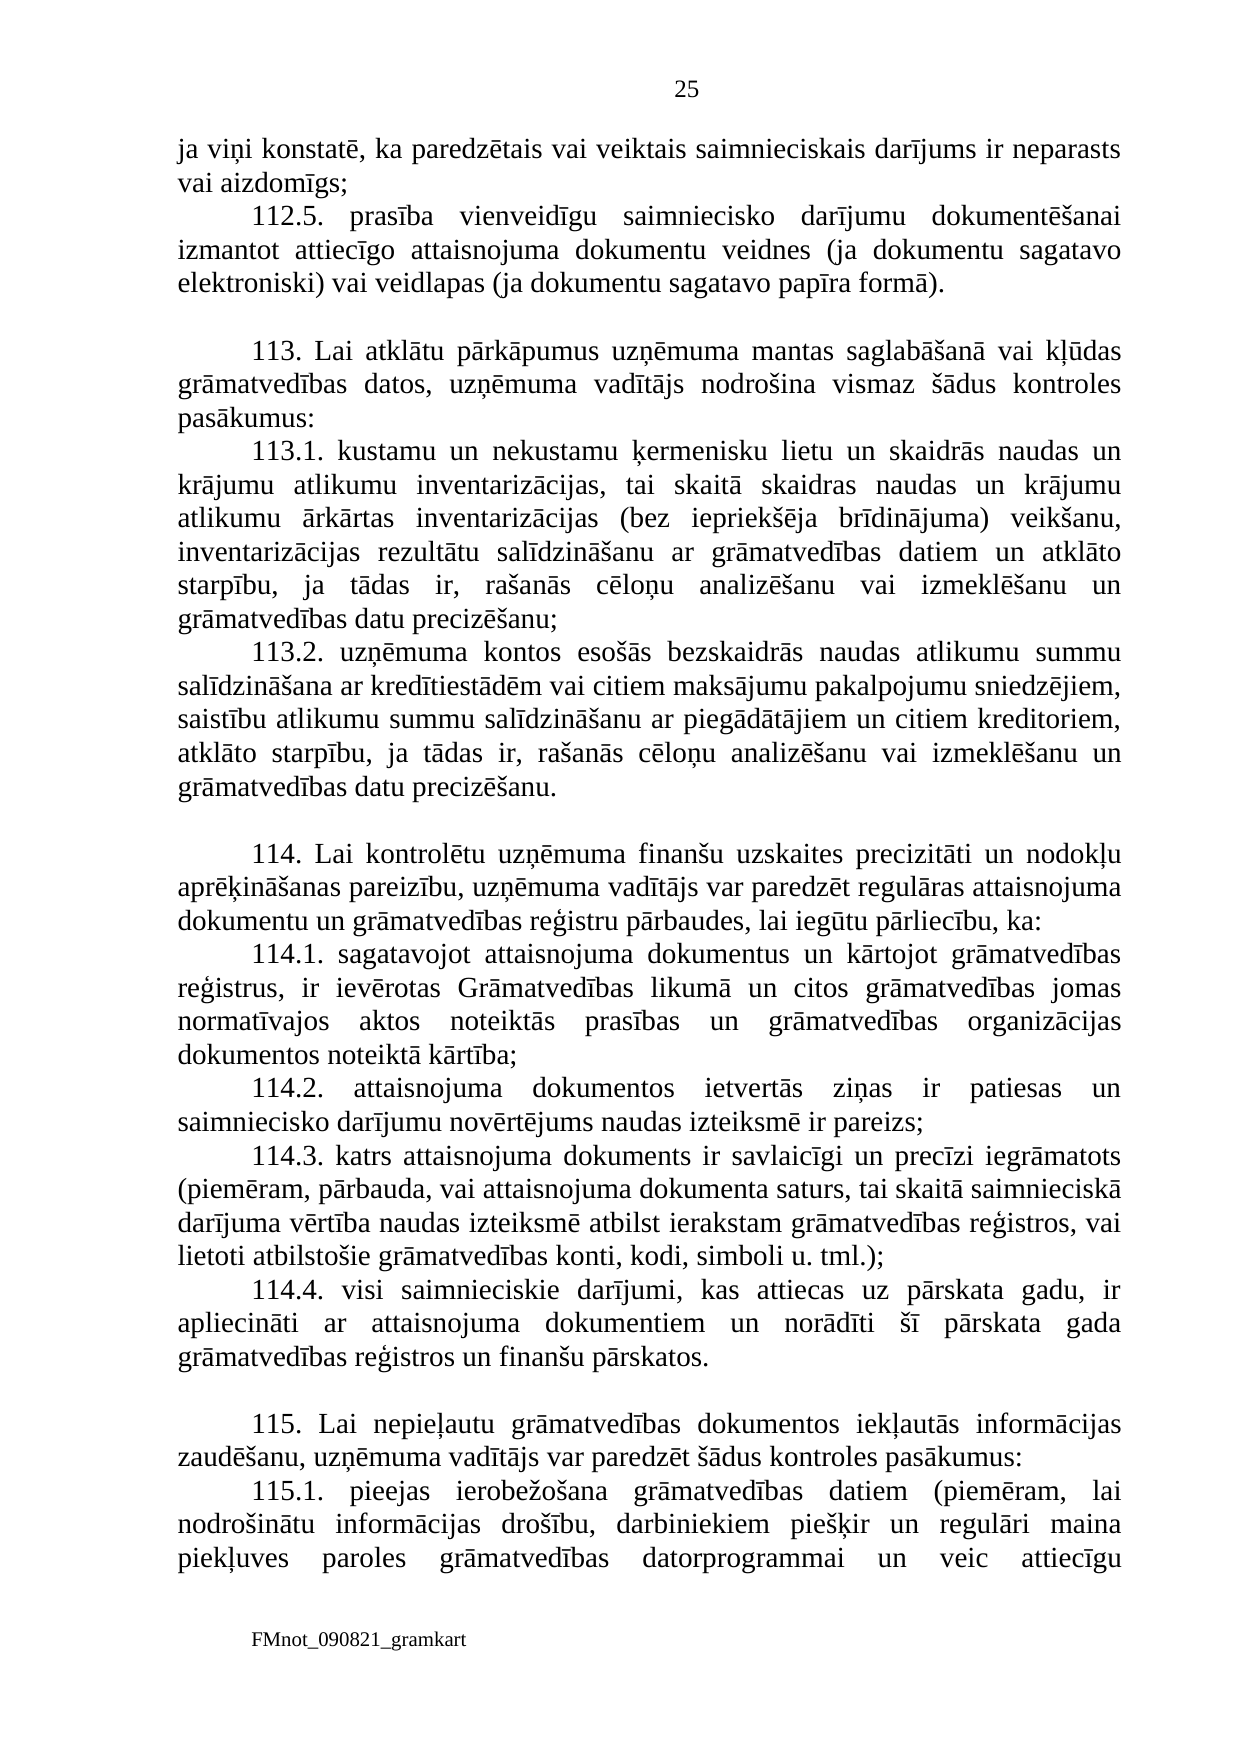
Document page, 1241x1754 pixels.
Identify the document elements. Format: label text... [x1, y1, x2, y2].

text 114.1. sagatavojot attaisnojuma dokumentus un kārtojot grāmatvedības reģistrus, ir ievērotas Grāmatvedības likumā un citos grāmatvedības jomas normatīvajos aktos noteiktās prasības un grāmatvedības organizācijas dokumentos noteiktā kārtība; [177, 936, 1122, 1071]
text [177, 1473, 1122, 1574]
text 113.1. kustamu un nekustamu ķermenisku lietu un skaidrās naudas un krājumu atlikumu inventarizācijas, tai skaitā skaidras naudas un krājumu atlikumu ārkārtas inventarizācijas (bez iepriekšēja brīdinājuma) veikšanu, inventarizācijas rezultātu salīdzināšanu ar grāmatvedības datiem un atklāto starpību, ja tādas ir, rašanās cēloņu analizēšanu vai izmeklēšanu un grāmatvedības datu precizēšanu; [177, 433, 1122, 634]
text 113.2. uzņēmuma kontos esošās bezskaidrās naudas atlikumu summu salīdzināšana ar kredītiestādēm vai citiem maksājumu pakalpojumu sniedzējiem, saistību atlikumu summu salīdzināšanu ar piegādātājiem un citiem kreditoriem, atklāto starpību, ja tādas ir, rašanās cēloņu analizēšanu vai izmeklēšanu un grāmatvedības datu precizēšanu. [177, 634, 1122, 802]
text 112.5. prasība vienveidīgu saimniecisko darījumu dokumentēšanai izmantot attiecīgo attaisnojuma dokumentu veidnes (ja dokumentu sagatavo elektroniski) vai veidlapas (ja dokumentu sagatavo papīra formā). [177, 198, 1122, 299]
text 114. Lai kontrolētu uzņēmuma finanšu uzskaites precizitāti un nodokļu aprēķināšanas pareizību, uzņēmuma vadītājs var paredzēt regulāras attaisnojuma dokumentu un grāmatvedības reģistru pārbaudes, lai iegūtu pārliecību, ka: [177, 836, 1122, 936]
text 114.4. visi saimnieciskie darījumi, kas attiecas uz pārskata gadu, ir apliecināti ar attaisnojuma dokumentiem un norādīti šī pārskata gada grāmatvedības reģistros un finanšu pārskatos. [177, 1272, 1122, 1372]
text 114.3. katrs attaisnojuma dokuments ir savlaicīgi un precīzi iegrāmatots (piemēram, pārbauda, vai attaisnojuma dokumenta saturs, tai skaitā saimnieciskā darījuma vērtība naudas izteiksmē atbilst ierakstam grāmatvedības reģistros, vai lietoti atbilstošie grāmatvedības konti, kodi, simboli u. tml.); [177, 1138, 1122, 1272]
text 113. Lai atklātu pārkāpumus uzņēmuma mantas saglabāšanā vai kļūdas grāmatvedības datos, uzņēmuma vadītājs nodrošina vismaz šādus kontroles pasākumus: [177, 333, 1122, 433]
text 115. Lai nepieļautu grāmatvedības dokumentos iekļautās informācijas zaudēšanu, uzņēmuma vadītājs var paredzēt šādus kontroles pasākumus: [177, 1406, 1122, 1473]
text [177, 131, 1122, 198]
text 114.2. attaisnojuma dokumentos ietvertās ziņas ir patiesas un saimniecisko darījumu novērtējums naudas izteiksmē ir pareizs; [177, 1071, 1122, 1138]
